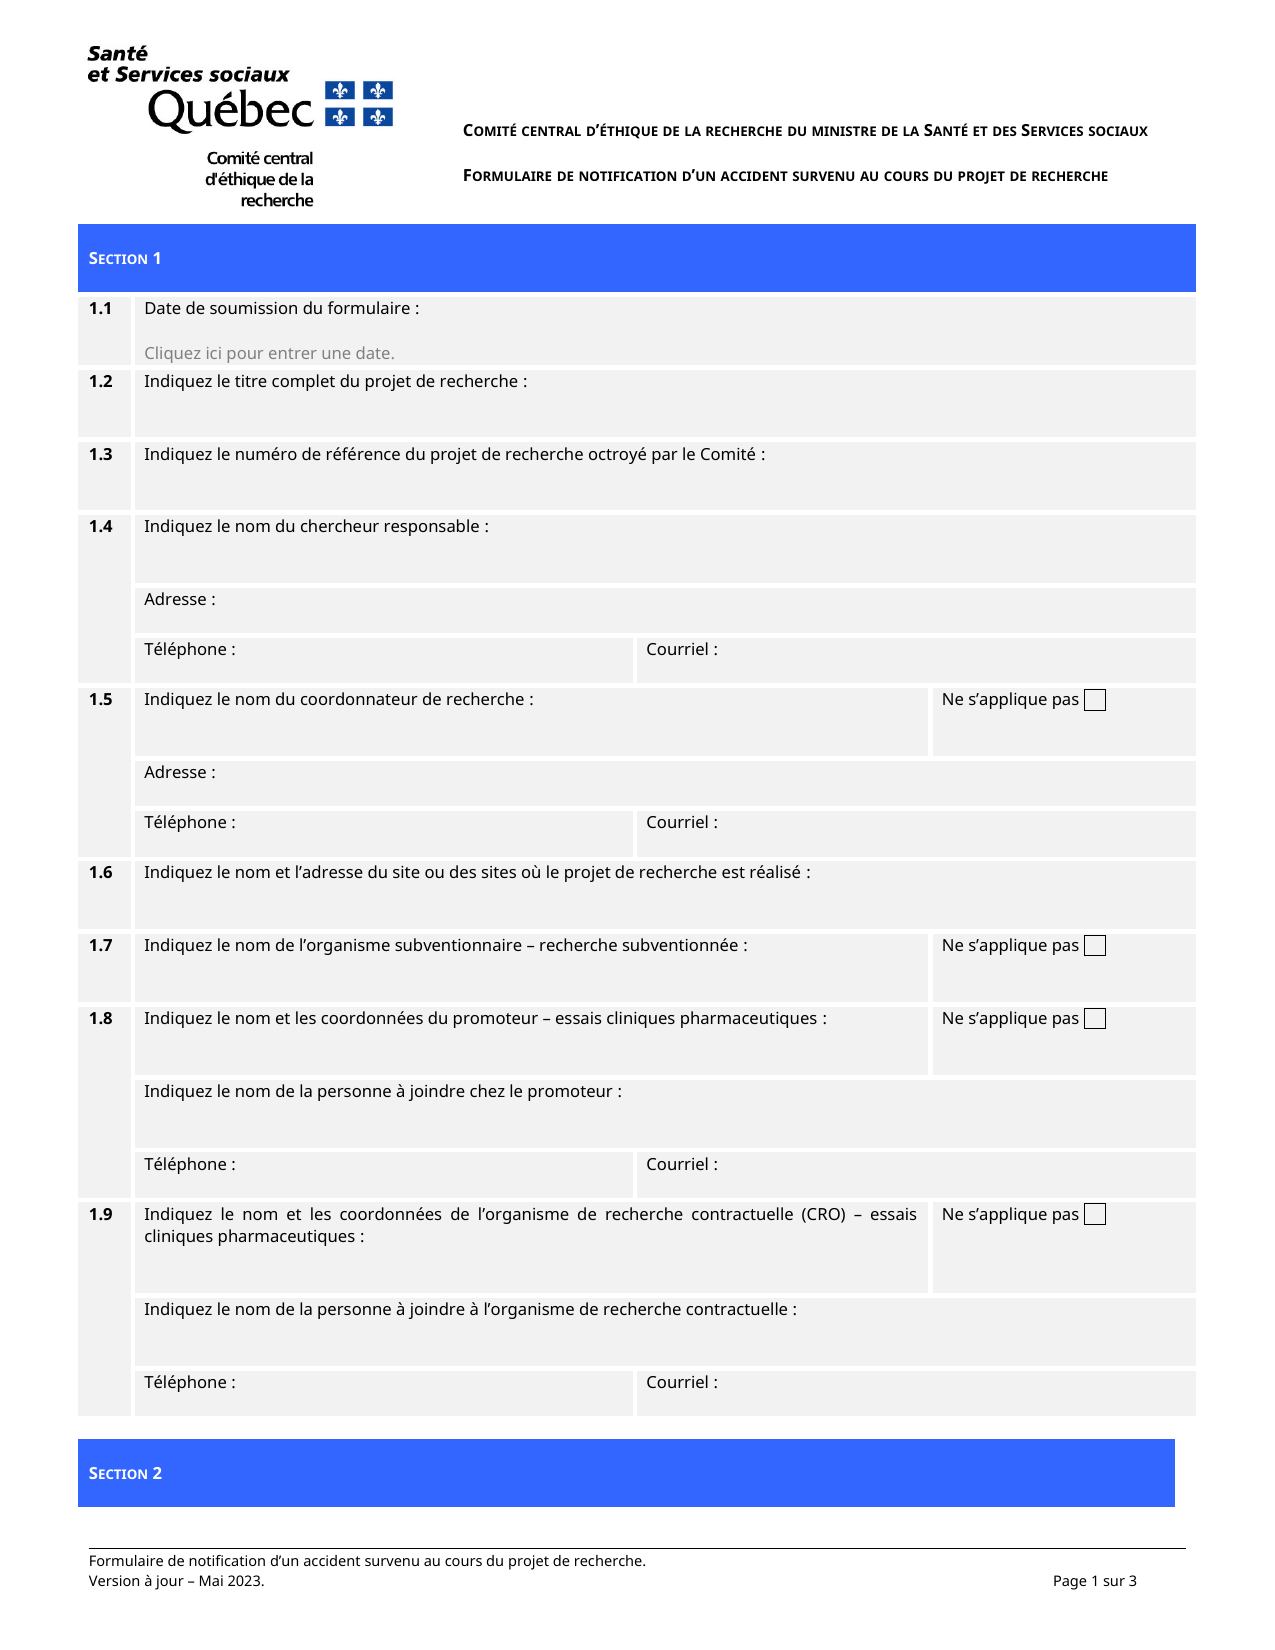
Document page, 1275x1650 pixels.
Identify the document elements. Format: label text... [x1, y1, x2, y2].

table_cell Téléphone : [135, 1152, 633, 1198]
table_cell Indiquez le nom et les coordonnées du promoteur – essais cliniques pharmaceutiques : [135, 1007, 928, 1075]
table_cell Courriel : [637, 1371, 1196, 1416]
table_cell Indiquez le titre complet du projet de recherche : [135, 370, 1196, 437]
table_cell Ne s’applique pas [933, 688, 1196, 756]
table_header Section 1 [78, 224, 1196, 292]
text Formulaire de notification d’un accident survenu au cours du projet de recherche [89, 163, 1186, 186]
table_cell Courriel : [637, 638, 1196, 683]
table_cell Ne s’applique pas [933, 1007, 1196, 1075]
table_cell Ne s’applique pas [933, 934, 1196, 1002]
table_cell Courriel : [637, 811, 1196, 856]
table_cell Indiquez le nom et les coordonnées de l’organisme de recherche contractuelle (CRO) – essais cliniques pharmaceutiques : [135, 1202, 928, 1293]
table_cell Indiquez le nom de l’organisme subventionnaire – recherche subventionnée : [135, 934, 928, 1002]
table_cell Ne s’applique pas [933, 1202, 1196, 1293]
table_cell Indiquez le nom du coordonnateur de recherche : [135, 688, 928, 756]
table_cell Téléphone : [135, 811, 633, 856]
table_cell Indiquez le numéro de référence du projet de recherche octroyé par le Comité : [135, 442, 1196, 510]
text Comité central d’éthique de la recherche du ministre de la Santé et des Services sociaux [89, 118, 1186, 141]
table_cell Indiquez le nom et l’adresse du site ou des sites où le projet de recherche est réalisé : [135, 861, 1196, 929]
table_cell 1.7 [78, 934, 131, 1002]
table_cell 1.9 [78, 1202, 131, 1416]
table_cell Date de soumission du formulaire : [135, 297, 1196, 365]
table_header Section 2 [78, 1439, 1175, 1507]
table_cell Indiquez le nom de la personne à joindre chez le promoteur : [135, 1080, 1196, 1148]
table_cell Courriel : [637, 1152, 1196, 1198]
table_cell Indiquez le nom de la personne à joindre à l’organisme de recherche contractuelle : [135, 1298, 1196, 1366]
picture [79, 40, 422, 224]
table_cell Téléphone : [135, 638, 633, 683]
table_cell Indiquez le nom du chercheur responsable : [135, 515, 1196, 583]
table_cell Adresse : [135, 761, 1196, 806]
table_cell 1.4 [78, 515, 131, 683]
table_cell 1.2 [78, 370, 131, 437]
table_cell 1.1 [78, 297, 131, 365]
table_cell 1.6 [78, 861, 131, 929]
table_cell 1.3 [78, 442, 131, 510]
table_cell Téléphone : [135, 1371, 633, 1416]
table_cell 1.8 [78, 1007, 131, 1198]
table_cell 1.5 [78, 688, 131, 856]
table_cell Adresse : [135, 588, 1196, 633]
